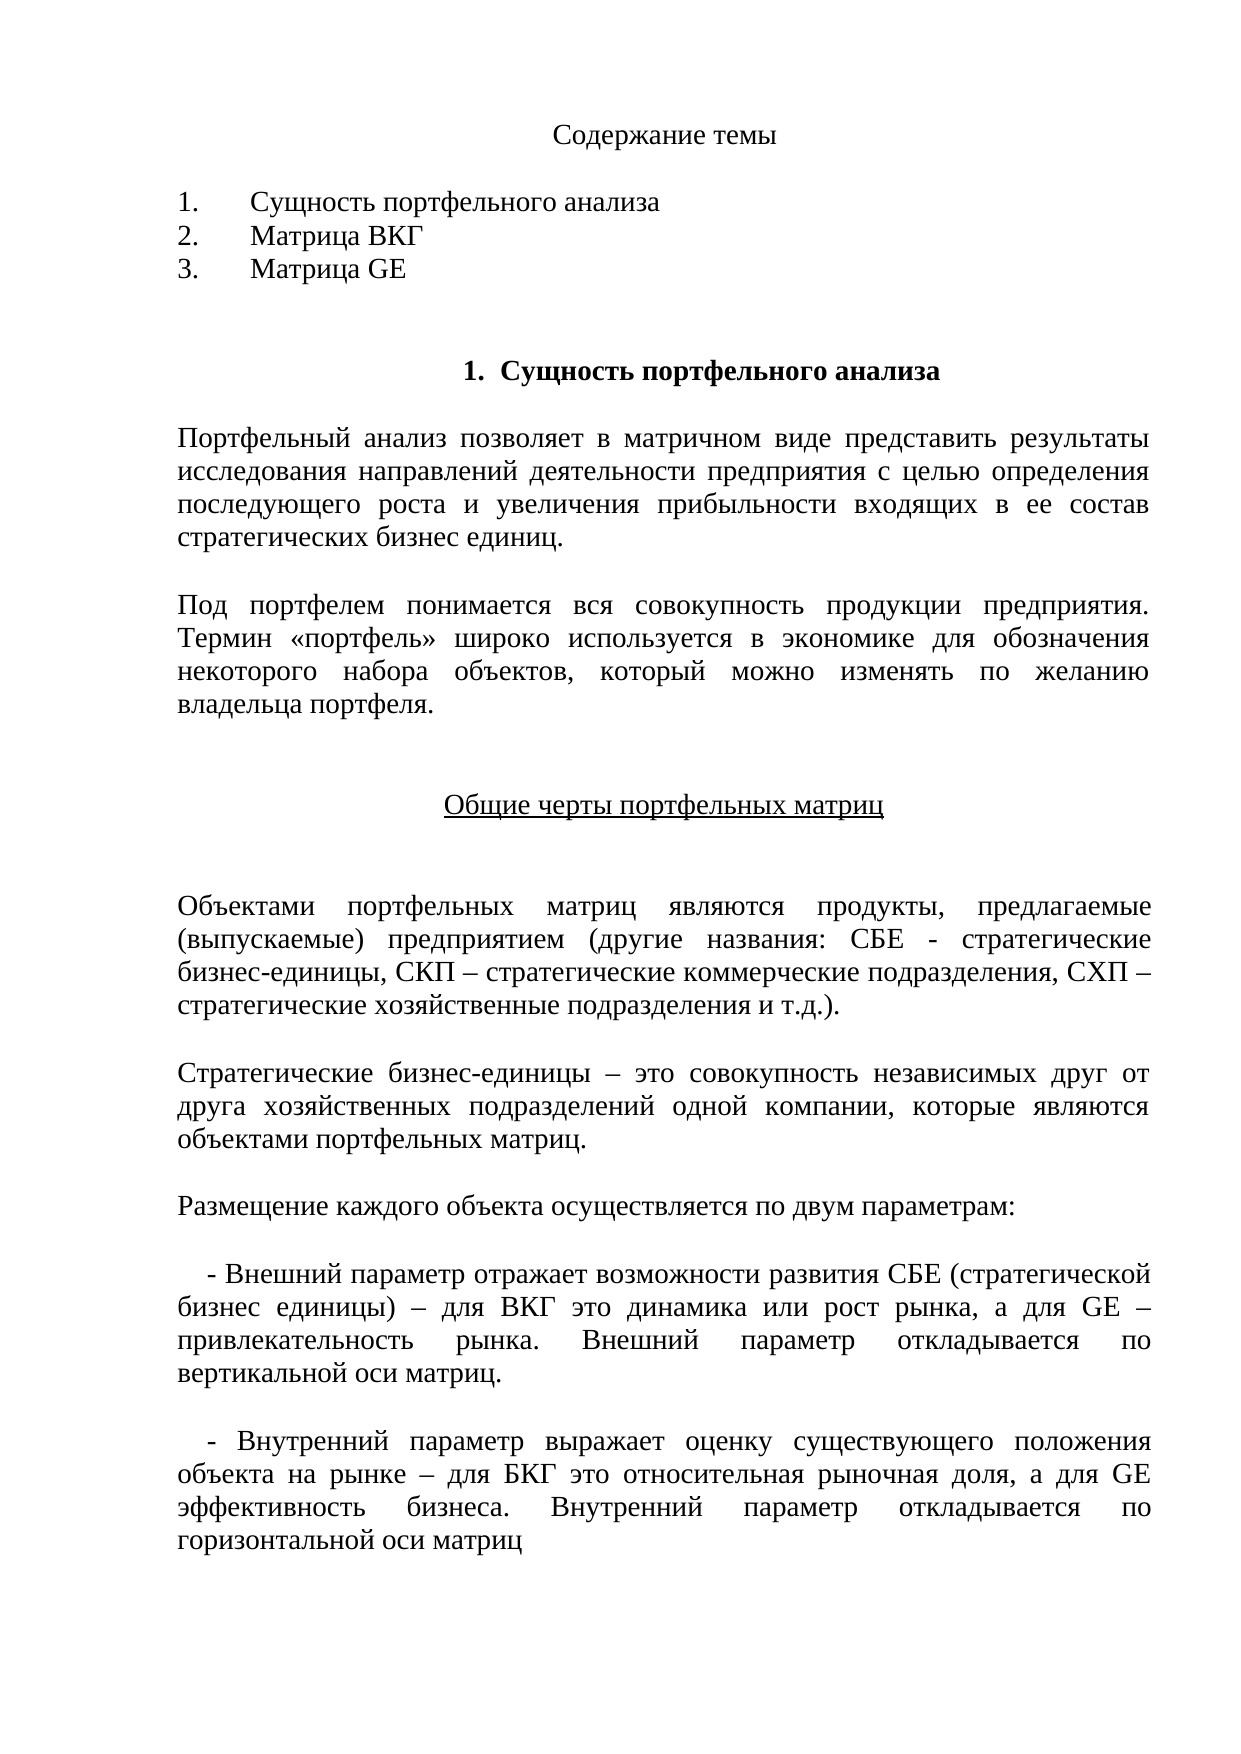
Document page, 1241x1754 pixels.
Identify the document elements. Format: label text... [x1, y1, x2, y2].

text Под портфелем понимается вся совокупность продукции предприятия. Термин «портфель» широко используется в экономике для обозначения некоторого набора объектов, который можно изменять по желанию владельца портфеля. [177, 588, 1150, 719]
text Объектами портфельных матриц являются продукты, предлагаемые (выпускаемые) предприятием (другие названия: СБЕ - стратегические бизнес-единицы, СКП – стратегические коммерческие подразделения, СХП – стратегические хозяйственные подразделения и т.д.). [177, 889, 1152, 1021]
list Матрица ВКГ [177, 218, 1152, 251]
text Размещение каждого объекта осуществляется по двум параметрам: [177, 1188, 1152, 1222]
list Внутренний параметр выражает оценку существующего положения объекта на рынке – для БКГ это относительная рыночная доля, а для GE эффективность бизнеса. Внутренний параметр откладывается по горизонтальной оси матриц [177, 1424, 1152, 1556]
text Общие черты портфельных матриц [150, 787, 1177, 821]
text Содержание темы [150, 117, 1179, 151]
text - Внешний параметр отражает возможности развития СБЕ (стратегической бизнес единицы) – для ВКГ это динамика или рост рынка, а для GE – привлекательность рынка. Внешний параметр откладывается по вертикальной оси матриц. [177, 1257, 1152, 1389]
list Матрица GE [177, 252, 1152, 285]
list Сущность портфельного анализа [177, 184, 1152, 218]
text Стратегические бизнес-единицы – это совокупность независимых друг от друга хозяйственных подразделений одной компании, которые являются объектами портфельных матриц. [177, 1056, 1150, 1155]
list Сущность портфельного анализа [463, 353, 1152, 386]
text Портфельный анализ позволяет в матричном виде представить результаты исследования направлений деятельности предприятия с целью определения последующего роста и увеличения прибыльности входящих в ее состав стратегических бизнес единиц. [177, 421, 1150, 552]
